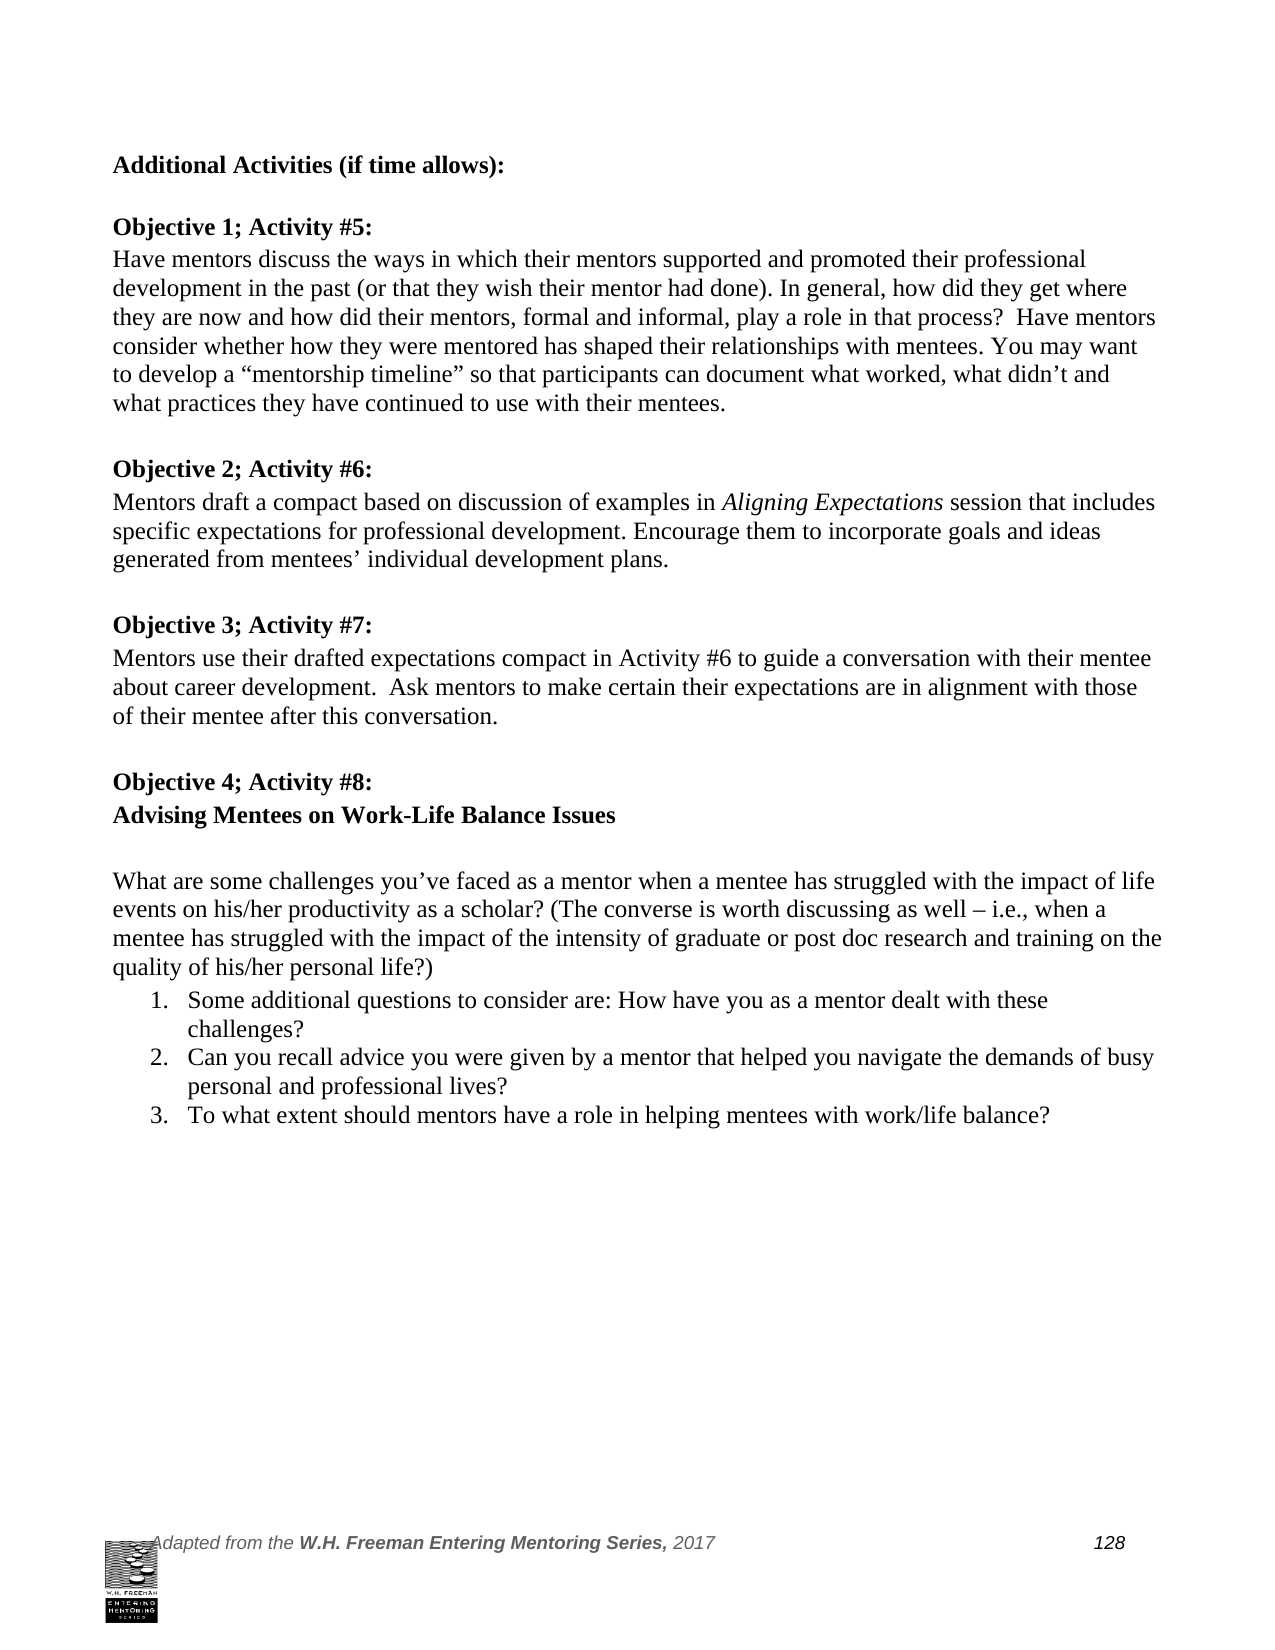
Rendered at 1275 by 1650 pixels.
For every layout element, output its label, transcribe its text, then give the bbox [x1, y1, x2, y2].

text Objective 4; Activity #8: [112, 767, 1162, 796]
text Advising Mentees on Work-Life Balance Issues [112, 800, 1162, 829]
text Objective 3; Activity #7: [112, 610, 1162, 639]
text Mentors draft a compact based on discussion of examples in Aligning Expectations session that includes specific expectations for professional development. Encourage them to incorporate goals and ideas generated from mentees’ individual development plans. [112, 487, 1162, 573]
picture [104, 1541, 158, 1623]
text Objective 2; Activity #6: [112, 454, 1162, 483]
text Mentors use their drafted expectations compact in Activity #6 to guide a conversation with their mentee about career development. Ask mentors to make certain their expectations are in alignment with those of their mentee after this conversation. [112, 643, 1162, 730]
text Additional Activities (if time allows): [112, 150, 1162, 179]
list To what extent should mentors have a role in helping mentees with work/life balance? [150, 1100, 1162, 1129]
list Some additional questions to consider are: How have you as a mentor dealt with these challenges? [150, 985, 1162, 1042]
text What are some challenges you’ve faced as a mentor when a mentee has struggled with the impact of life events on his/her productivity as a scholar? (The converse is worth discussing as well – i.e., when a mentee has struggled with the impact of the intensity of graduate or post doc research and training on the quality of his/her personal life?) [112, 866, 1162, 981]
text Have mentors discuss the ways in which their mentors supported and promoted their professional development in the past (or that they wish their mentor had done). In general, how did they get where they are now and how did their mentors, formal and informal, play a role in that process? Have mentors consider whether how they were mentored has shaped their relationships with mentees. You may want to develop a “mentorship timeline” so that participants can document what worked, what didn’t and what practices they have continued to use with their mentees. [112, 244, 1162, 417]
list Can you recall advice you were given by a mentor that helped you navigate the demands of busy personal and professional lives? [150, 1042, 1162, 1100]
text Objective 1; Activity #5: [112, 212, 1162, 240]
